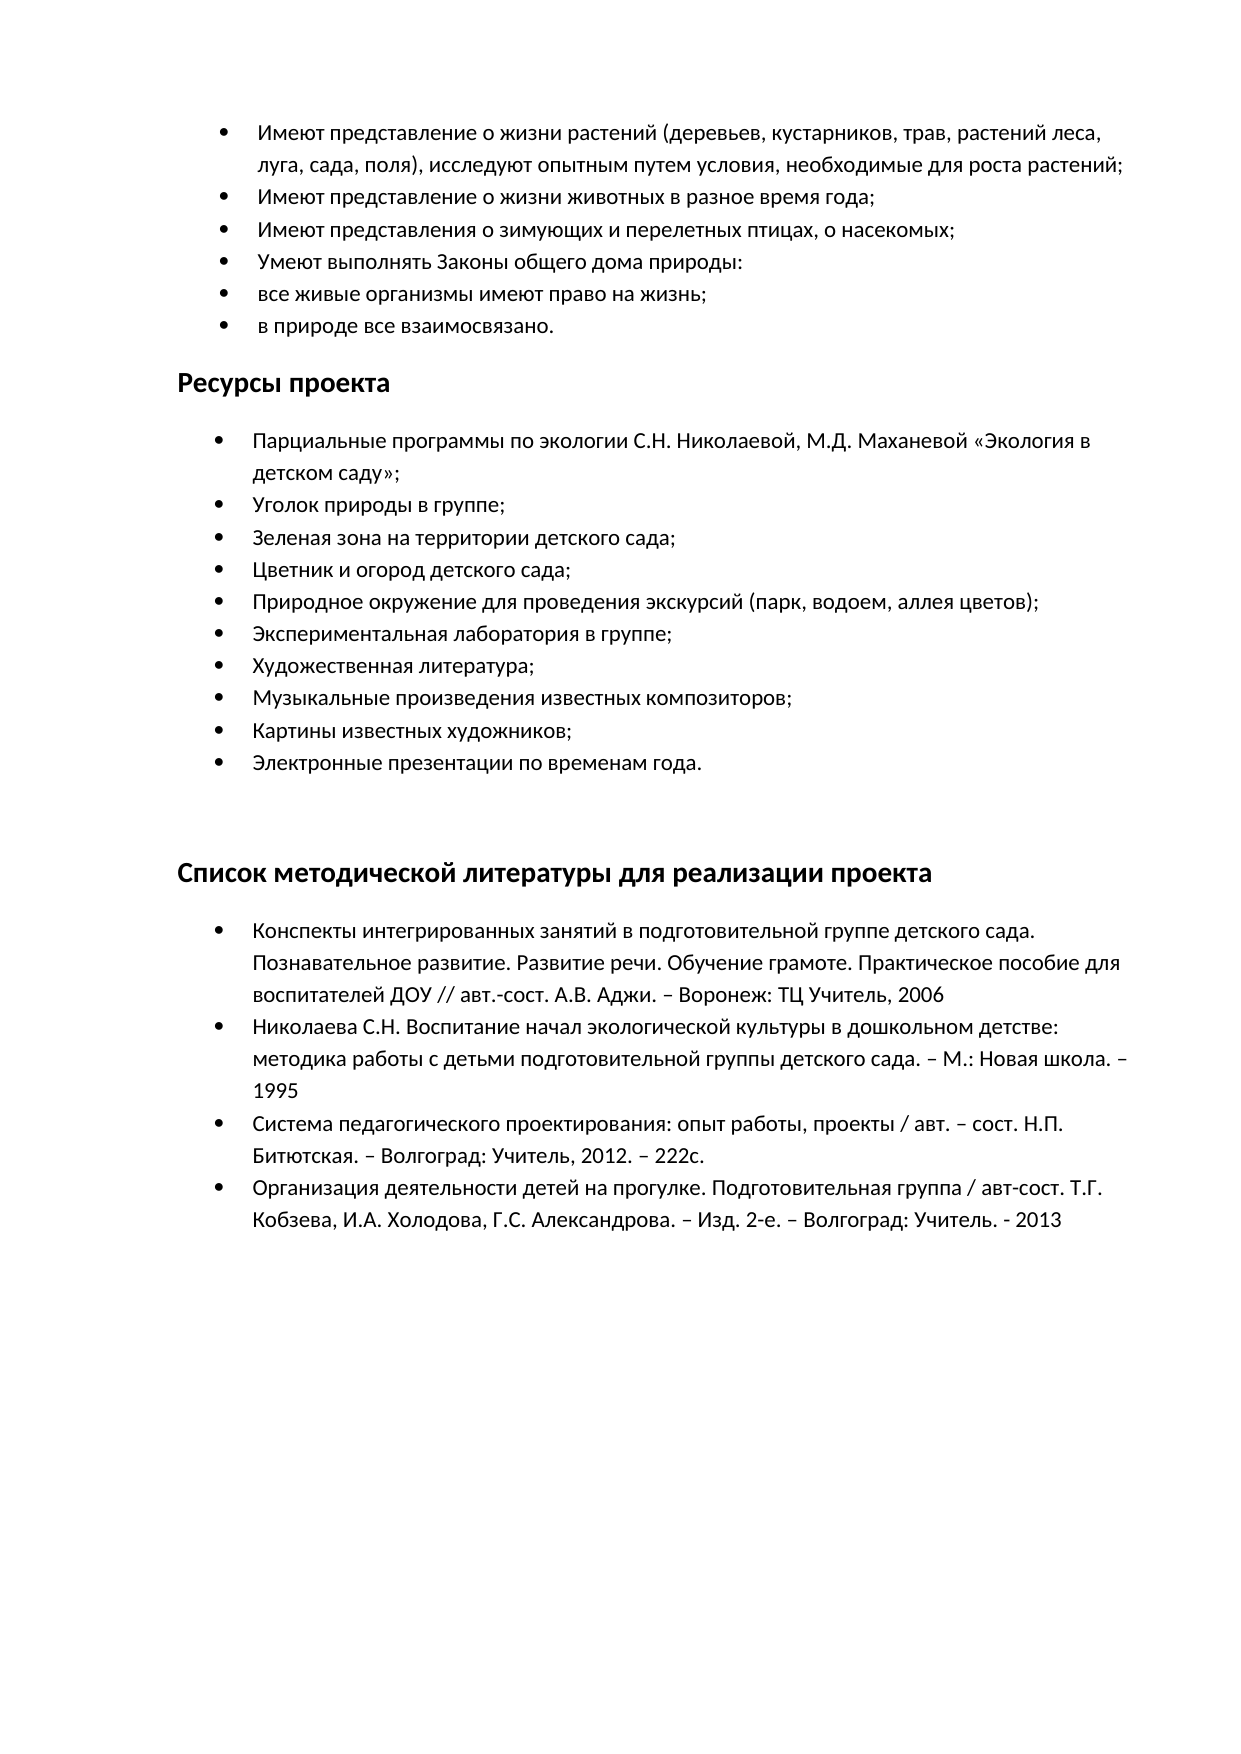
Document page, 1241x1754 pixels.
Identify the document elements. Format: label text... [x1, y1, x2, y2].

list Картины известных художников; [215, 716, 1152, 744]
list Парциальные программы по экологии С.Н. Николаевой, М.Д. Маханевой «Экология в детском саду»; [215, 426, 1152, 486]
list все живые организмы имеют право на жизнь; [220, 279, 1152, 307]
list Цветник и огород детского сада; [215, 555, 1152, 583]
list Имеют представление о жизни растений (деревьев, кустарников, трав, растений леса, луга, сада, поля), исследуют опытным путем условия, необходимые для роста растений; [220, 118, 1152, 178]
list Художественная литература; [215, 651, 1152, 679]
list Имеют представления о зимующих и перелетных птицах, о насекомых; [220, 215, 1152, 243]
list Организация деятельности детей на прогулке. Подготовительная группа / авт-сост. Т.Г. Кобзева, И.А. Холодова, Г.С. Александрова. – Изд. 2-е. – Волгоград: Учитель. - 2013 [215, 1173, 1152, 1233]
list Имеют представление о жизни животных в разное время года; [220, 182, 1152, 211]
list Музыкальные произведения известных композиторов; [215, 683, 1152, 712]
list Природное окружение для проведения экскурсий (парк, водоем, аллея цветов); [215, 587, 1152, 615]
list Уголок природы в группе; [215, 490, 1152, 518]
list в природе все взаимосвязано. [220, 311, 1152, 339]
list Экспериментальная лаборатория в группе; [215, 619, 1152, 647]
list Николаева С.Н. Воспитание начал экологической культуры в дошкольном детстве: методика работы с детьми подготовительной группы детского сада. – М.: Новая школа. – 1995 [215, 1012, 1152, 1105]
text Список методической литературы для реализации проекта [177, 854, 1152, 889]
list Система педагогического проектирования: опыт работы, проекты / авт. – сост. Н.П. Битютская. – Волгоград: Учитель, 2012. – 222с. [215, 1109, 1152, 1169]
list Электронные презентации по временам года. [215, 748, 1152, 776]
list Умеют выполнять Законы общего дома природы: [220, 247, 1152, 275]
list Зеленая зона на территории детского сада; [215, 523, 1152, 551]
text Ресурсы проекта [177, 364, 1152, 400]
list Конспекты интегрированных занятий в подготовительной группе детского сада. Познавательное развитие. Развитие речи. Обучение грамоте. Практическое пособие для воспитателей ДОУ // авт.-сост. А.В. Аджи. – Воронеж: ТЦ Учитель, 2006 [215, 916, 1152, 1008]
